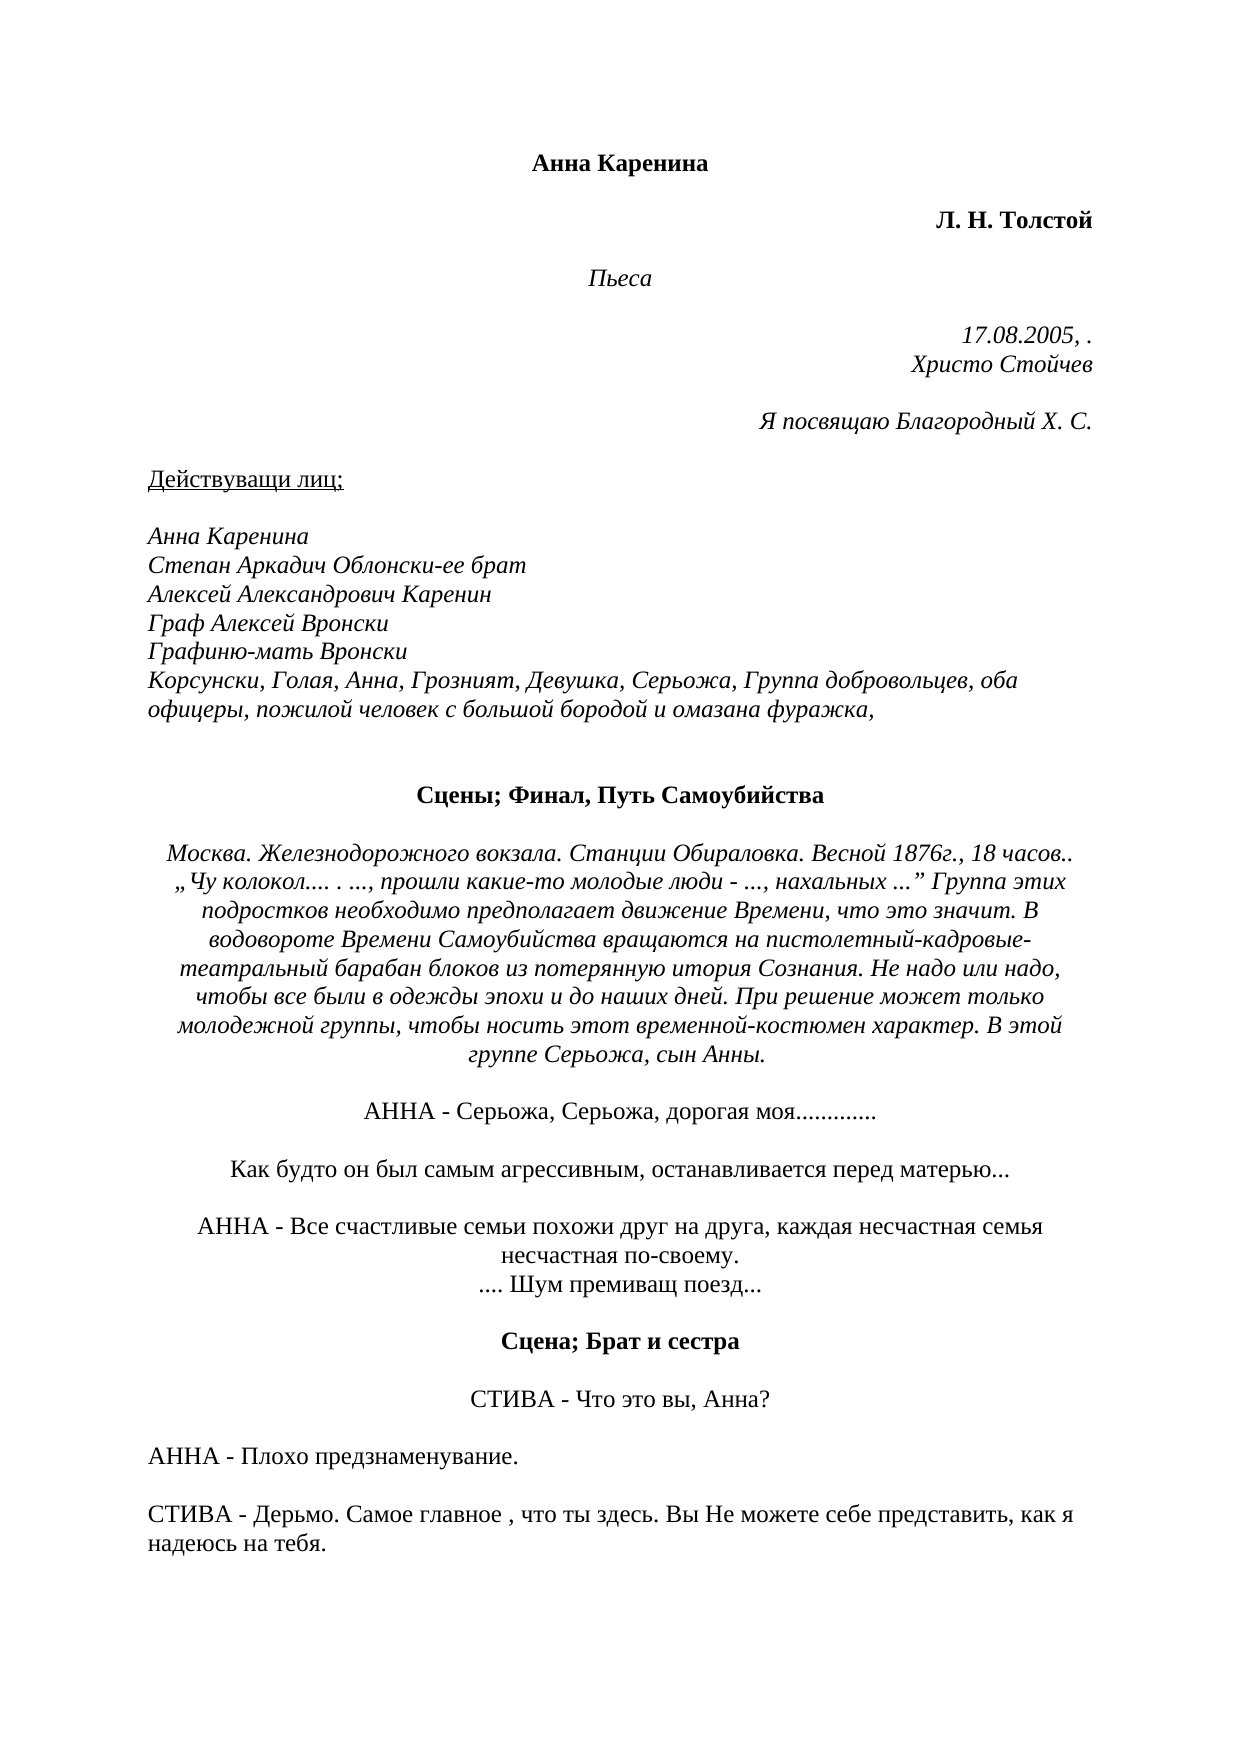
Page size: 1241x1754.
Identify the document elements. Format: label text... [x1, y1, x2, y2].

text Действуващи лиц; [148, 464, 1093, 493]
text Я посвящаю Благородный Х. С. [148, 406, 1093, 435]
text 17.08.2005, . [148, 320, 1093, 349]
text Граф Алексей Вронски [148, 608, 1093, 636]
text СТИВА - Дерьмо. Самое главное , что ты здесь. Вы Не можете себе представить, как я надеюсь на тебя. [148, 1470, 1093, 1556]
text Сцены; Финал, Путь Самоубийства Москва. Железнодорожного вокзала. Станции Обираловка. Весной 1876г., 18 часов.. „Чу колокол.... . ..., прошли какие-то молодые люди - ..., нахальных ...” Группа этих подростков необходимо предполагает движение Времени, что это значит. В водовороте Времени Самоубийства вращаются на пистолетный-кадровые-театральный барабан блоков из потерянную итория Сознания. Не надо или надо, чтобы все были в одежды эпохи и до наших дней. При решение может только молодежной группы, чтобы носить этот временной-костюмен характер. В этой группе Серьожа, сын Анны. АННА - Серьожа, Серьожа, дорогая моя............. Как будто он был самым агрессивным, останавливается перед матерью... АННА - Все счастливые семьи похожи друг на друга, каждая несчастная семья несчастная по-своему. .... Шум премиващ поезд... [148, 780, 1093, 1298]
text Корсунски, Голая, Анна, Грозният, Девушка, Серьожа, Группа добровольцев, оба офицеры, пожилой человек с большой бородой и омазана фуражка, [148, 665, 1093, 723]
text Л. Н. Толстой [148, 205, 1093, 234]
text Анна Каренина [148, 148, 1093, 176]
text Сцена; Брат и сестра СТИВА - Что это вы, Анна? [148, 1326, 1093, 1413]
text Анна Каренина [148, 521, 1093, 550]
text Графиню-мать Вронски [148, 636, 1093, 665]
text Христо Стойчев [148, 349, 1093, 378]
text Алексей Александрович Каренин [148, 579, 1093, 608]
text АННА - Плохо предзнаменувание. [148, 1413, 1093, 1470]
text Степан Аркадич Облонски-ее брат [148, 550, 1093, 579]
text Пьеса [148, 263, 1093, 291]
